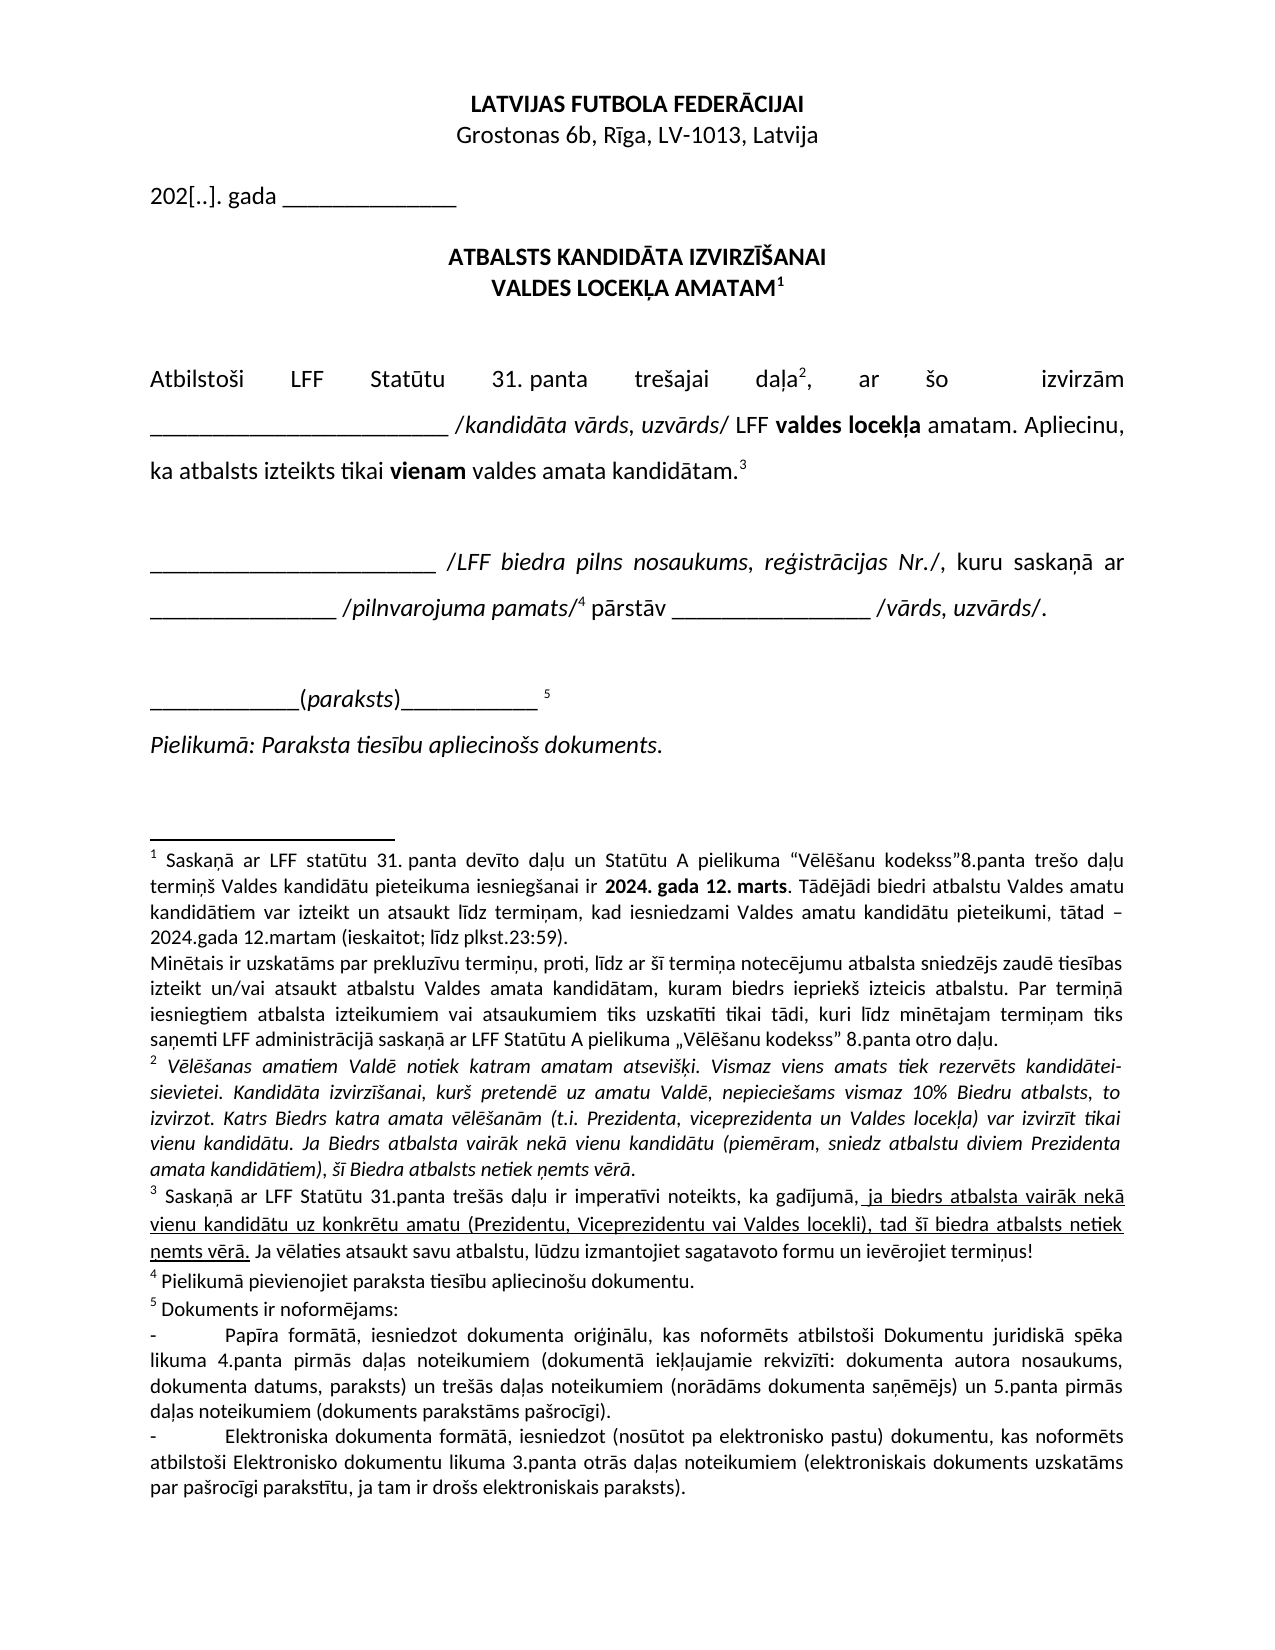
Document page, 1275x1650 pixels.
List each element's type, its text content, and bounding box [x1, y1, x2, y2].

text Pielikumā: Paraksta tiesību apliecinošs dokuments. [150, 729, 1125, 760]
text Grostonas 6b, Rīga, LV-1013, Latvija [150, 119, 1125, 150]
text LATVIJAS FUTBOLA FEDERĀCIJAI [150, 89, 1125, 119]
text _______________________ /LFF biedra pilns nosaukums, reģistrācijas Nr./, kuru saskaņā ar _______________ /pilnvarojuma pamats/ pārstāv ________________ /vārds, uzvārds/. [150, 546, 1125, 622]
text 202[..]. gada ______________ [150, 180, 1125, 211]
text ____________(paraksts)___________ [150, 683, 1125, 714]
text VALDES LOCEKĻA AMATAM [150, 272, 1125, 302]
text Atbilstoši LFF Statūtu 31. panta trešajai daļa, ar šo izvirzām ________________________ /kandidāta vārds, uzvārds/ LFF valdes locekļa amatam. Apliecinu, ka atbalsts izteikts tikai vienam valdes amata kandidātam. [150, 363, 1125, 485]
text ATBALSTS KANDIDĀTA IZVIRZĪŠANAI [150, 241, 1125, 272]
